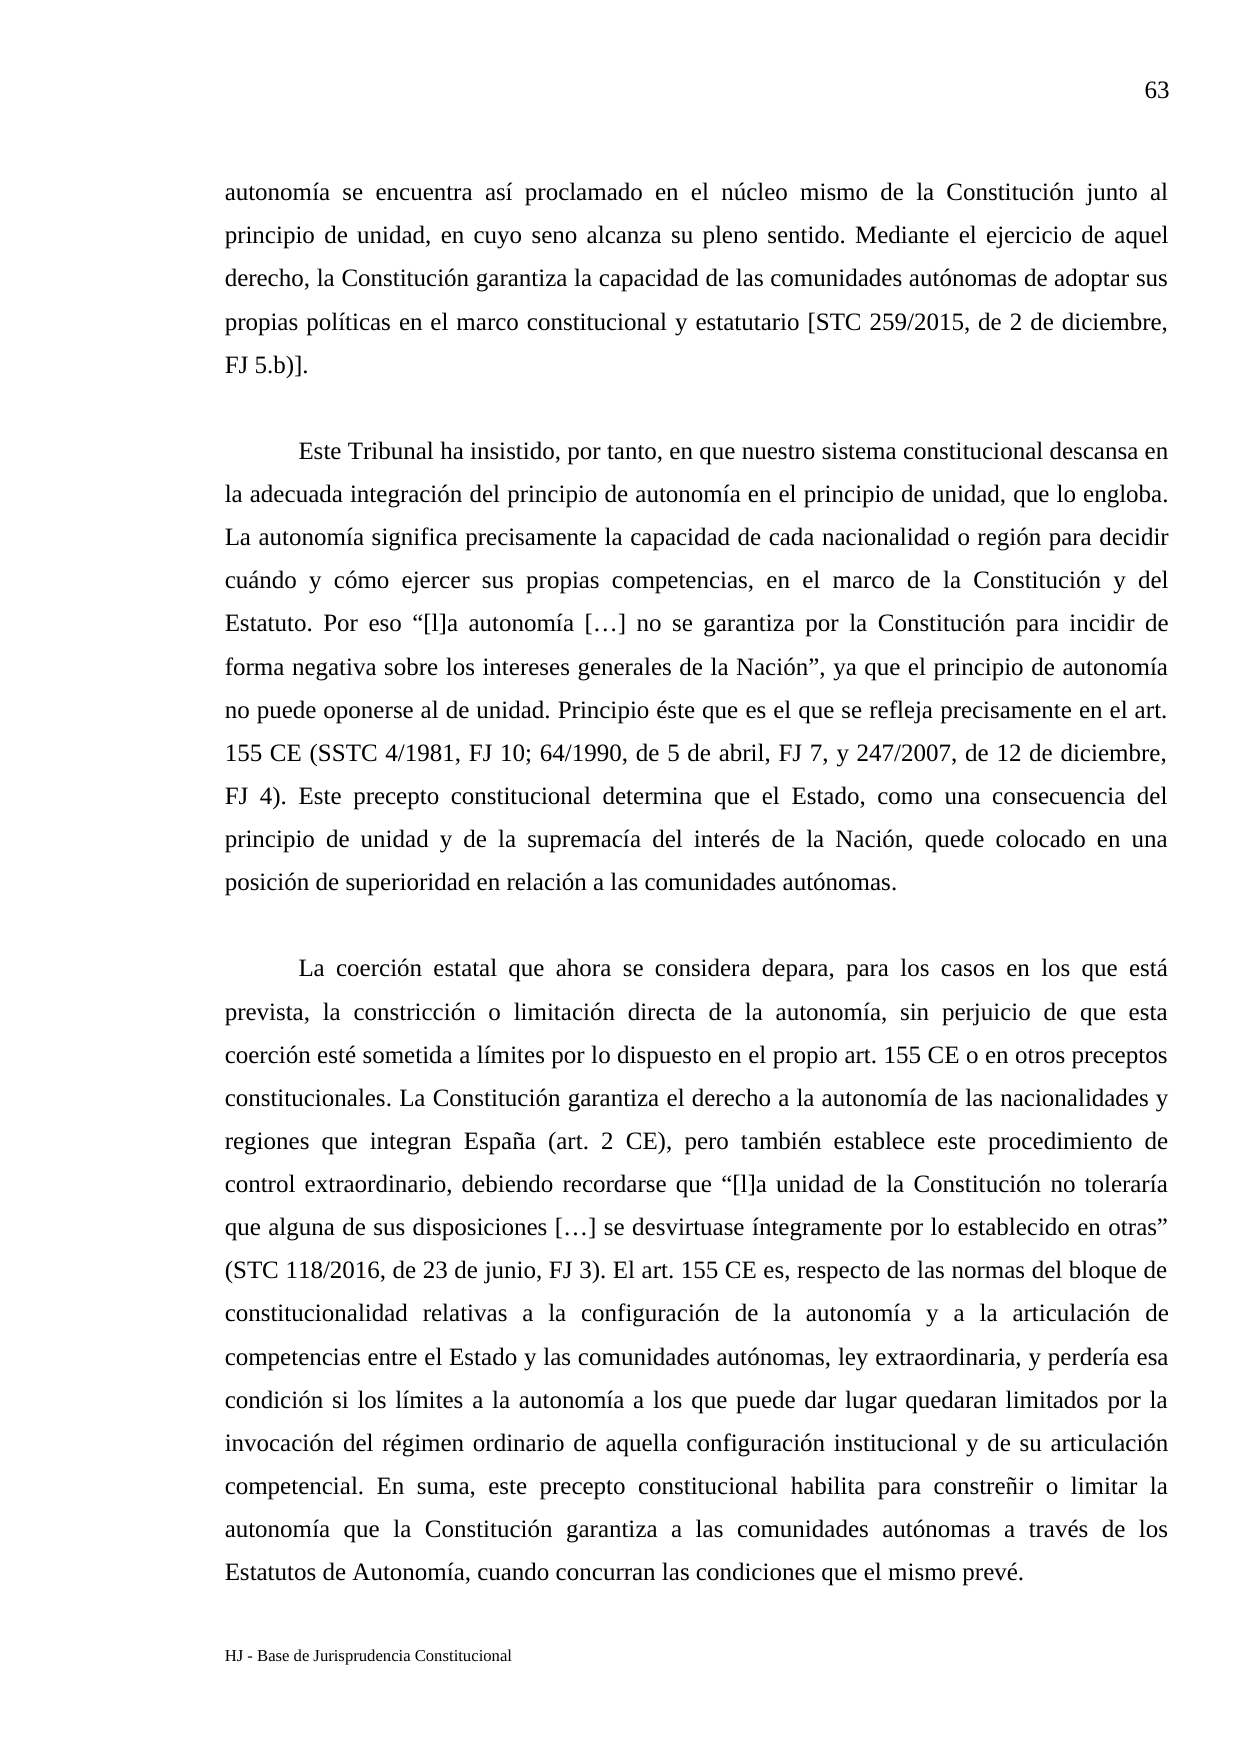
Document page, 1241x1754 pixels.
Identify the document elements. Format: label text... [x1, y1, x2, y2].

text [224, 177, 1169, 378]
text La coerción estatal que ahora se considera depara, para los casos en los que está prevista, la constricción o limitación directa de la autonomía, sin perjuicio de que esta coerción esté sometida a límites por lo dispuesto en el propio art. 155 CE o en otros preceptos constitucionales. La Constitución garantiza el derecho a la autonomía de las nacionalidades y regiones que integran España (art. 2 CE), pero también establece este procedimiento de control extraordinario, debiendo recordarse que “[l]a unidad de la Constitución no toleraría que alguna de sus disposiciones […] se desvirtuase íntegramente por lo establecido en otras” (STC 118/2016, de 23 de junio, FJ 3). El art. 155 CE es, respecto de las normas del bloque de constitucionalidad relativas a la configuración de la autonomía y a la articulación de competencias entre el Estado y las comunidades autónomas, ley extraordinaria, y perdería esa condición si los límites a la autonomía a los que puede dar lugar quedaran limitados por la invocación del régimen ordinario de aquella configuración institucional y de su articulación competencial. En suma, este precepto constitucional habilita para constreñir o limitar la autonomía que la Constitución garantiza a las comunidades autónomas a través de los Estatutos de Autonomía, cuando concurran las condiciones que el mismo prevé. [224, 953, 1169, 1586]
text Este Tribunal ha insistido, por tanto, en que nuestro sistema constitucional descansa en la adecuada integración del principio de autonomía en el principio de unidad, que lo engloba. La autonomía significa precisamente la capacidad de cada nacionalidad o región para decidir cuándo y cómo ejercer sus propias competencias, en el marco de la Constitución y del Estatuto. Por eso “[l]a autonomía […] no se garantiza por la Constitución para incidir de forma negativa sobre los intereses generales de la Nación”, ya que el principio de autonomía no puede oponerse al de unidad. Principio éste que es el que se refleja precisamente en el art. 155 CE (SSTC 4/1981, FJ 10; 64/1990, de 5 de abril, FJ 7, y 247/2007, de 12 de diciembre, FJ 4). Este precepto constitucional determina que el Estado, como una consecuencia del principio de unidad y de la supremacía del interés de la Nación, quede colocado en una posición de superioridad en relación a las comunidades autónomas. [224, 436, 1169, 896]
